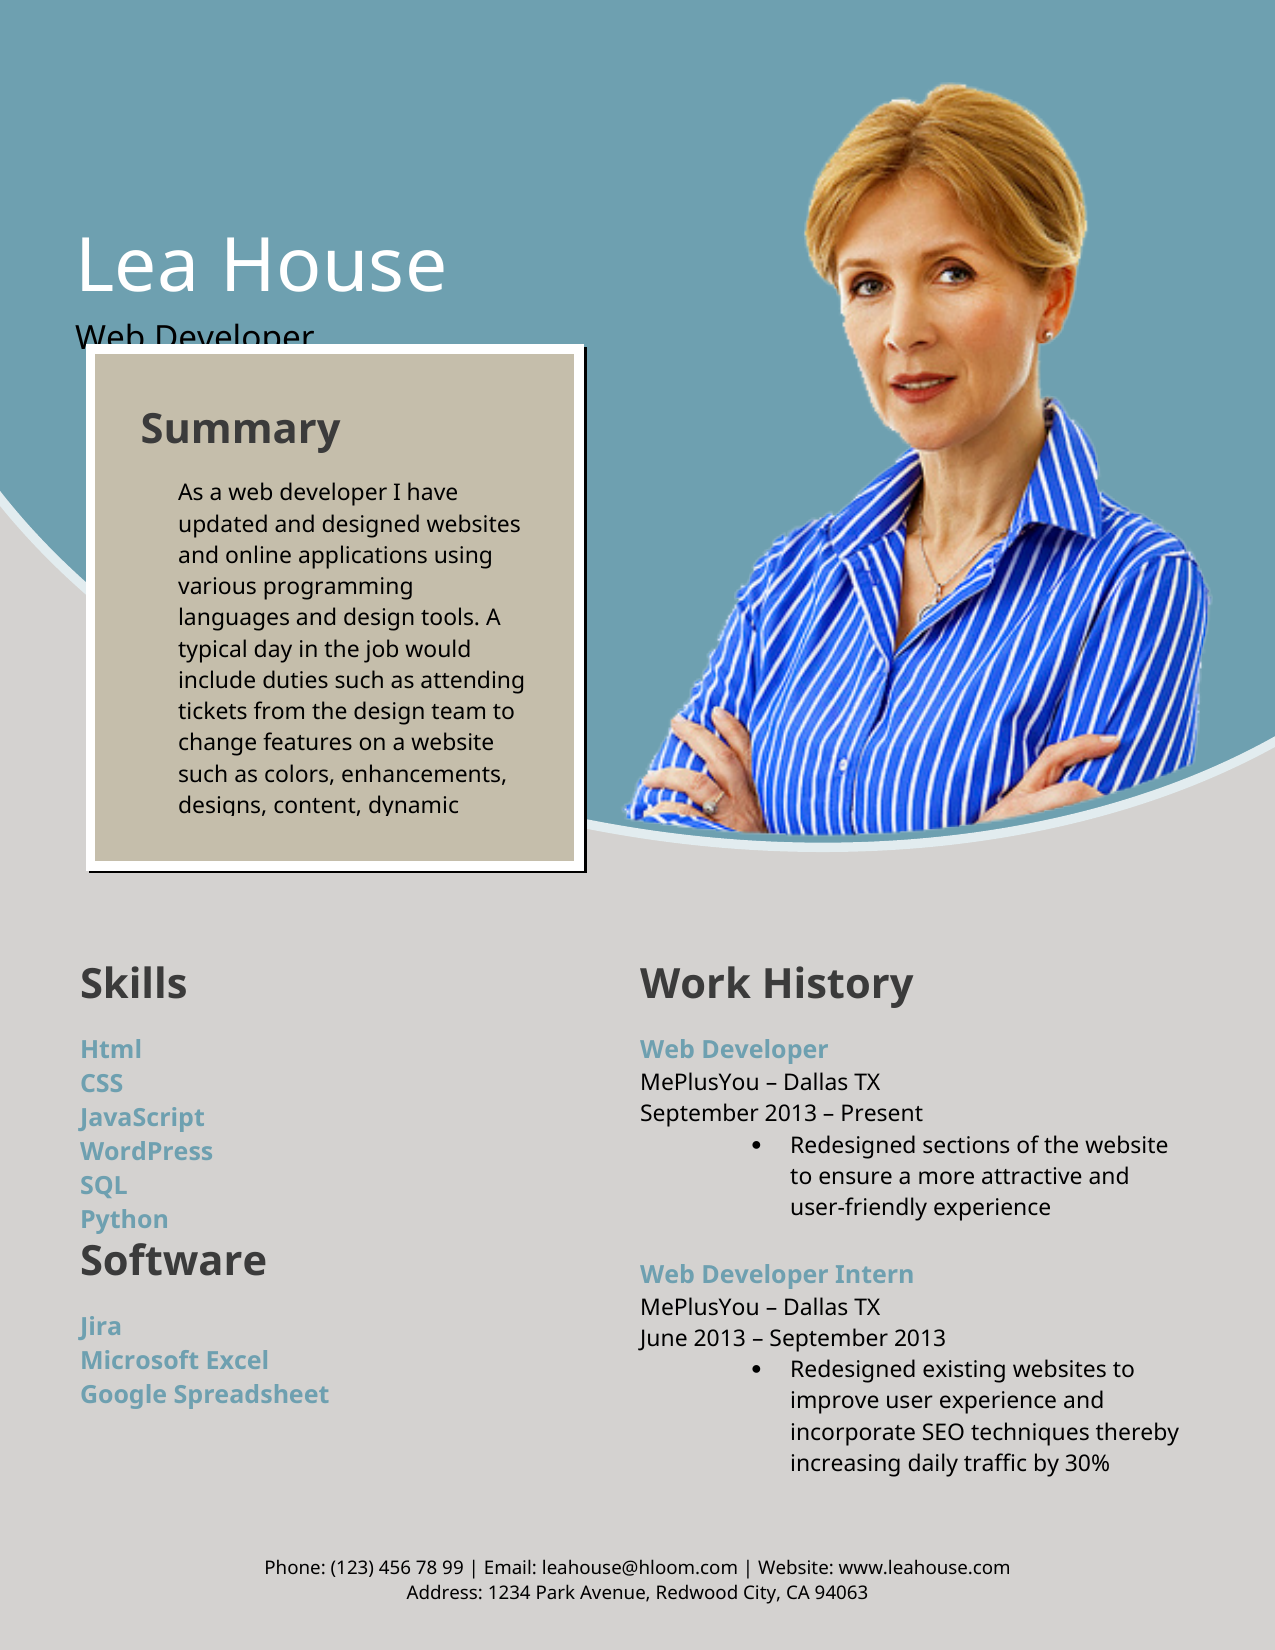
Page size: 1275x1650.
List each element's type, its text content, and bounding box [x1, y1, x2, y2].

list Web Developer [75, 313, 557, 344]
picture [557, 64, 1255, 879]
text Lea House [75, 211, 557, 313]
